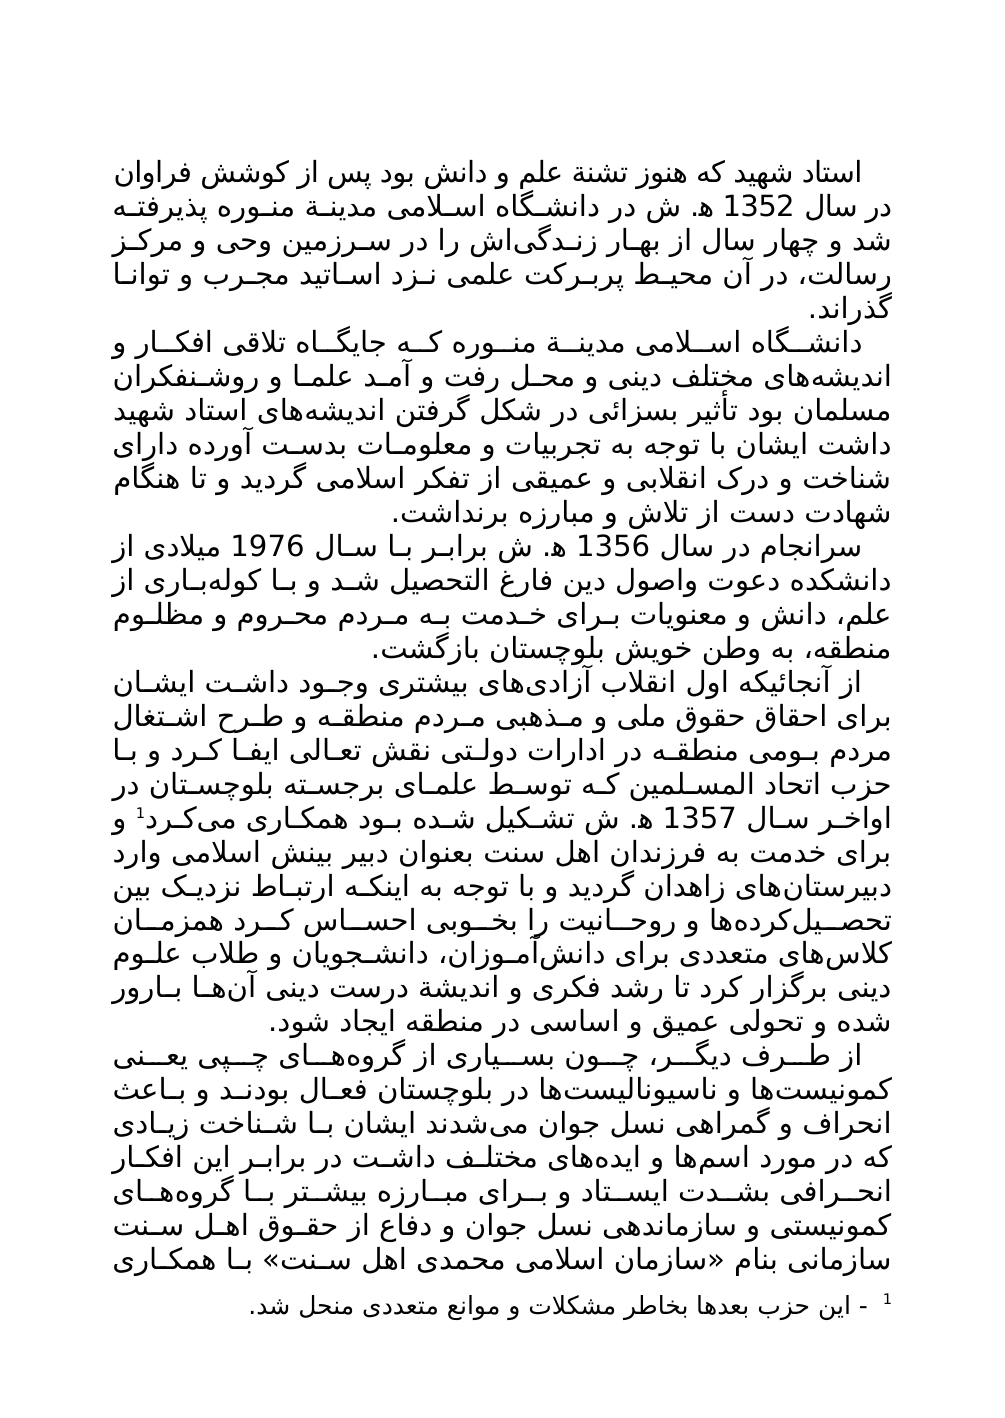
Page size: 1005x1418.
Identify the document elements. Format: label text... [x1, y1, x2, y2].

text سرانجام در سال 1356 ه‍. ش برابر با سال 1976 میلادی از دانشکده دعوت واصول دین فارغ التحصیل شد و با کوله‌باری از علم، دانش و معنویات برای خدمت به مردم محروم و مظلوم منطقه، به وطن خویش بلوچستان بازگشت. [112, 529, 892, 665]
text دانشگاه اسلامی مدینة منوره که جایگاه تلاقی افکار و اندیشه‌های مختلف دینی و محل رفت و آمد علما و روشنفکران مسلمان بود تأثیر بسزائی در شکل گرفتن اندیشه‌های استاد شهید داشت ایشان با توجه به تجربیات و معلومات بدست آورده دارای شناخت و درک انقلابی و عمیقی از تفکر اسلامی گردید و تا هنگام شهادت دست از تلاش و مبارزه برنداشت. [112, 326, 892, 529]
text استاد شهید که هنوز تشنة علم و دانش بود پس از کوشش فراوان در سال 1352 ه‍. ش در دانشگاه اسلامی مدینة منوره پذیرفته شد و چهار سال از بهار زندگی‌اش را در سرزمین وحی و مرکز رسالت، در آن محیط پربرکت علمی نزد اساتید مجرب و توانا گذراند. [112, 156, 892, 326]
text از آنجائیکه اول انقلاب آزادی‌های بیشتری وجود داشت ایشان برای احقاق حقوق ملی و مذهبی مردم منطقه و طرح اشتغال مردم بومی منطقه در ادارات دولتی نقش تعالی ایفا کرد و با حزب اتحاد المسلمین که توسط علمای برجسته بلوچستان در اواخر سال 1357 ه‍. ش تشکیل شده بود همکاری می‌کرد و برای خدمت به فرزندان اهل سنت بعنوان دبیر بینش اسلامی وارد دبیرستان‌های زاهدان گردید و با توجه به اینکه ارتباط نزدیک بین تحصیل‌کرده‌ها و روحانیت را بخوبی احساس کرد همزمان کلاس‌های متعددی برای دانش‌آموزان، دانشجویان و طلاب علوم دینی برگزار کرد تا رشد فکری و اندیشة درست دینی آن‌ها بارور شده و تحولی عمیق و اساسی در منطقه ایجاد شود. [112, 665, 892, 1039]
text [112, 1039, 892, 1276]
